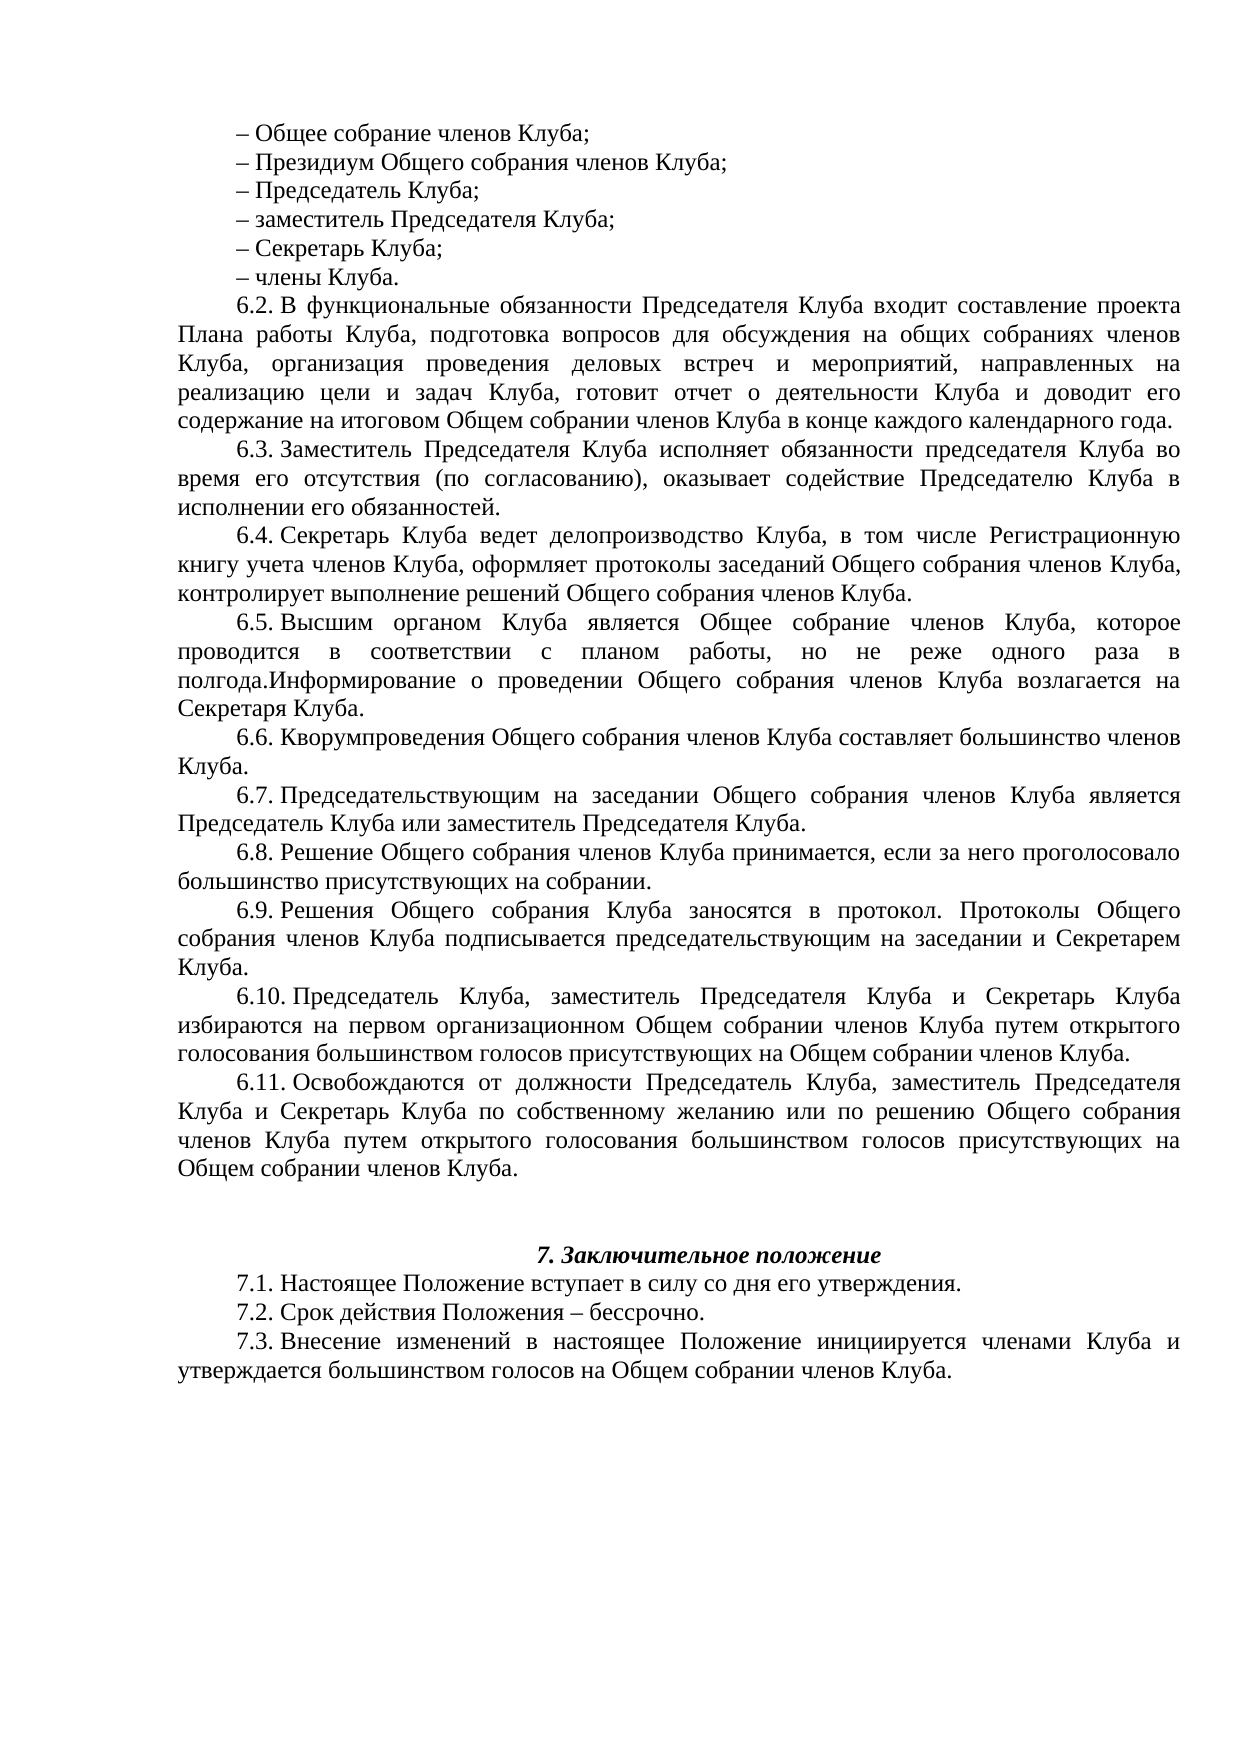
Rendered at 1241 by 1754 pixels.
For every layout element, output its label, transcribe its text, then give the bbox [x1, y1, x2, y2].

text 6.5. Высшим органом Клуба является Общее собрание членов Клуба, которое проводится в соответствии с планом работы, но не реже одного раза в полгода.Информирование о проведении Общего собрания членов Клуба возлагается на Секретаря Клуба. [177, 607, 1181, 722]
text 6.6. Кворумпроведения Общего собрания членов Клуба составляет большинство членов Клуба. [177, 722, 1181, 780]
text 6.7. Председательствующим на заседании Общего собрания членов Клуба является Председатель Клуба или заместитель Председателя Клуба. [177, 780, 1181, 837]
text 6.11. Освобождаются от должности Председатель Клуба, заместитель Председателя Клуба и Секретарь Клуба по собственному желанию или по решению Общего собрания членов Клуба путем открытого голосования большинством голосов присутствующих на Общем собрании членов Клуба. [177, 1067, 1181, 1182]
text 6.10. Председатель Клуба, заместитель Председателя Клуба и Секретарь Клуба избираются на первом организационном Общем собрании членов Клуба путем открытого голосования большинством голосов присутствующих на Общем собрании членов Клуба. [177, 981, 1181, 1067]
text – Секретарь Клуба; [177, 233, 1181, 262]
text 6.4. Секретарь Клуба ведет делопроизводство Клуба, в том числе Регистрационную книгу учета членов Клуба, оформляет протоколы заседаний Общего собрания членов Клуба, контролирует выполнение решений Общего собрания членов Клуба. [177, 521, 1181, 607]
text 7.2. Срок действия Положения – бессрочно. [177, 1297, 1181, 1326]
text – Президиум Общего собрания членов Клуба; [177, 147, 1181, 176]
text 7. Заключительное положение [177, 1240, 1181, 1268]
text 6.2. В функциональные обязанности Председателя Клуба входит составление проекта Плана работы Клуба, подготовка вопросов для обсуждения на общих собраниях членов Клуба, организация проведения деловых встреч и мероприятий, направленных на реализацию цели и задач Клуба, готовит отчет о деятельности Клуба и доводит его содержание на итоговом Общем собрании членов Клуба в конце каждого календарного года. [177, 291, 1181, 434]
text 7.3. Внесение изменений в настоящее Положение инициируется членами Клуба и утверждается большинством голосов на Общем собрании членов Клуба. [177, 1326, 1181, 1383]
text 6.3. Заместитель Председателя Клуба исполняет обязанности председателя Клуба во время его отсутствия (по согласованию), оказывает содействие Председателю Клуба в исполнении его обязанностей. [177, 434, 1181, 521]
text – заместитель Председателя Клуба; [177, 204, 1181, 233]
text 6.8. Решение Общего собрания членов Клуба принимается, если за него проголосовало большинство присутствующих на собрании. [177, 837, 1181, 895]
text – Председатель Клуба; [177, 176, 1181, 204]
text 6.9. Решения Общего собрания Клуба заносятся в протокол. Протоколы Общего собрания членов Клуба подписывается председательствующим на заседании и Секретарем Клуба. [177, 895, 1181, 981]
text – члены Клуба. [177, 262, 1181, 291]
text 7.1. Настоящее Положение вступает в силу со дня его утверждения. [177, 1268, 1181, 1297]
text – Общее собрание членов Клуба; [177, 118, 1181, 147]
